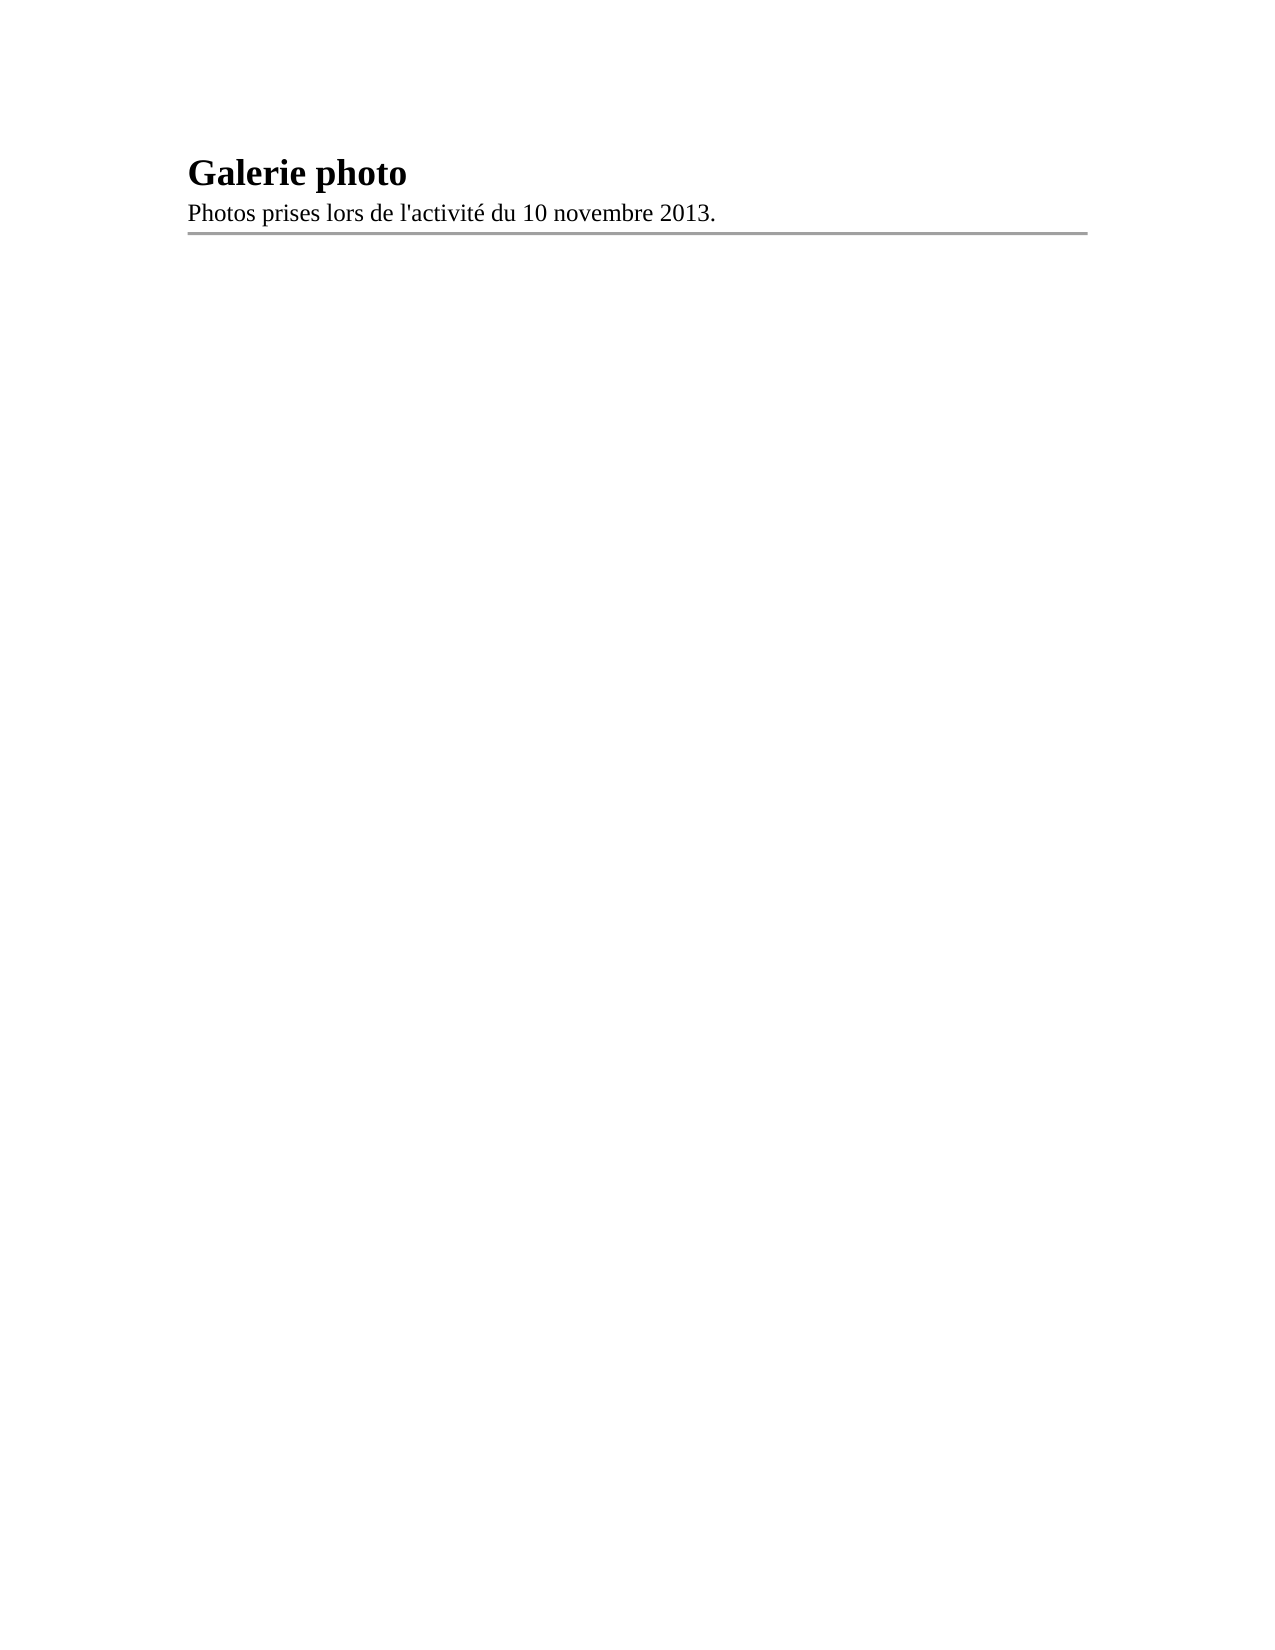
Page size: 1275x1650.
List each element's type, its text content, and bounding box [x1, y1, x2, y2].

text Photos prises lors de l'activité du 10 novembre 2013. [187, 198, 1087, 227]
subtitle Galerie photo [187, 150, 1087, 193]
